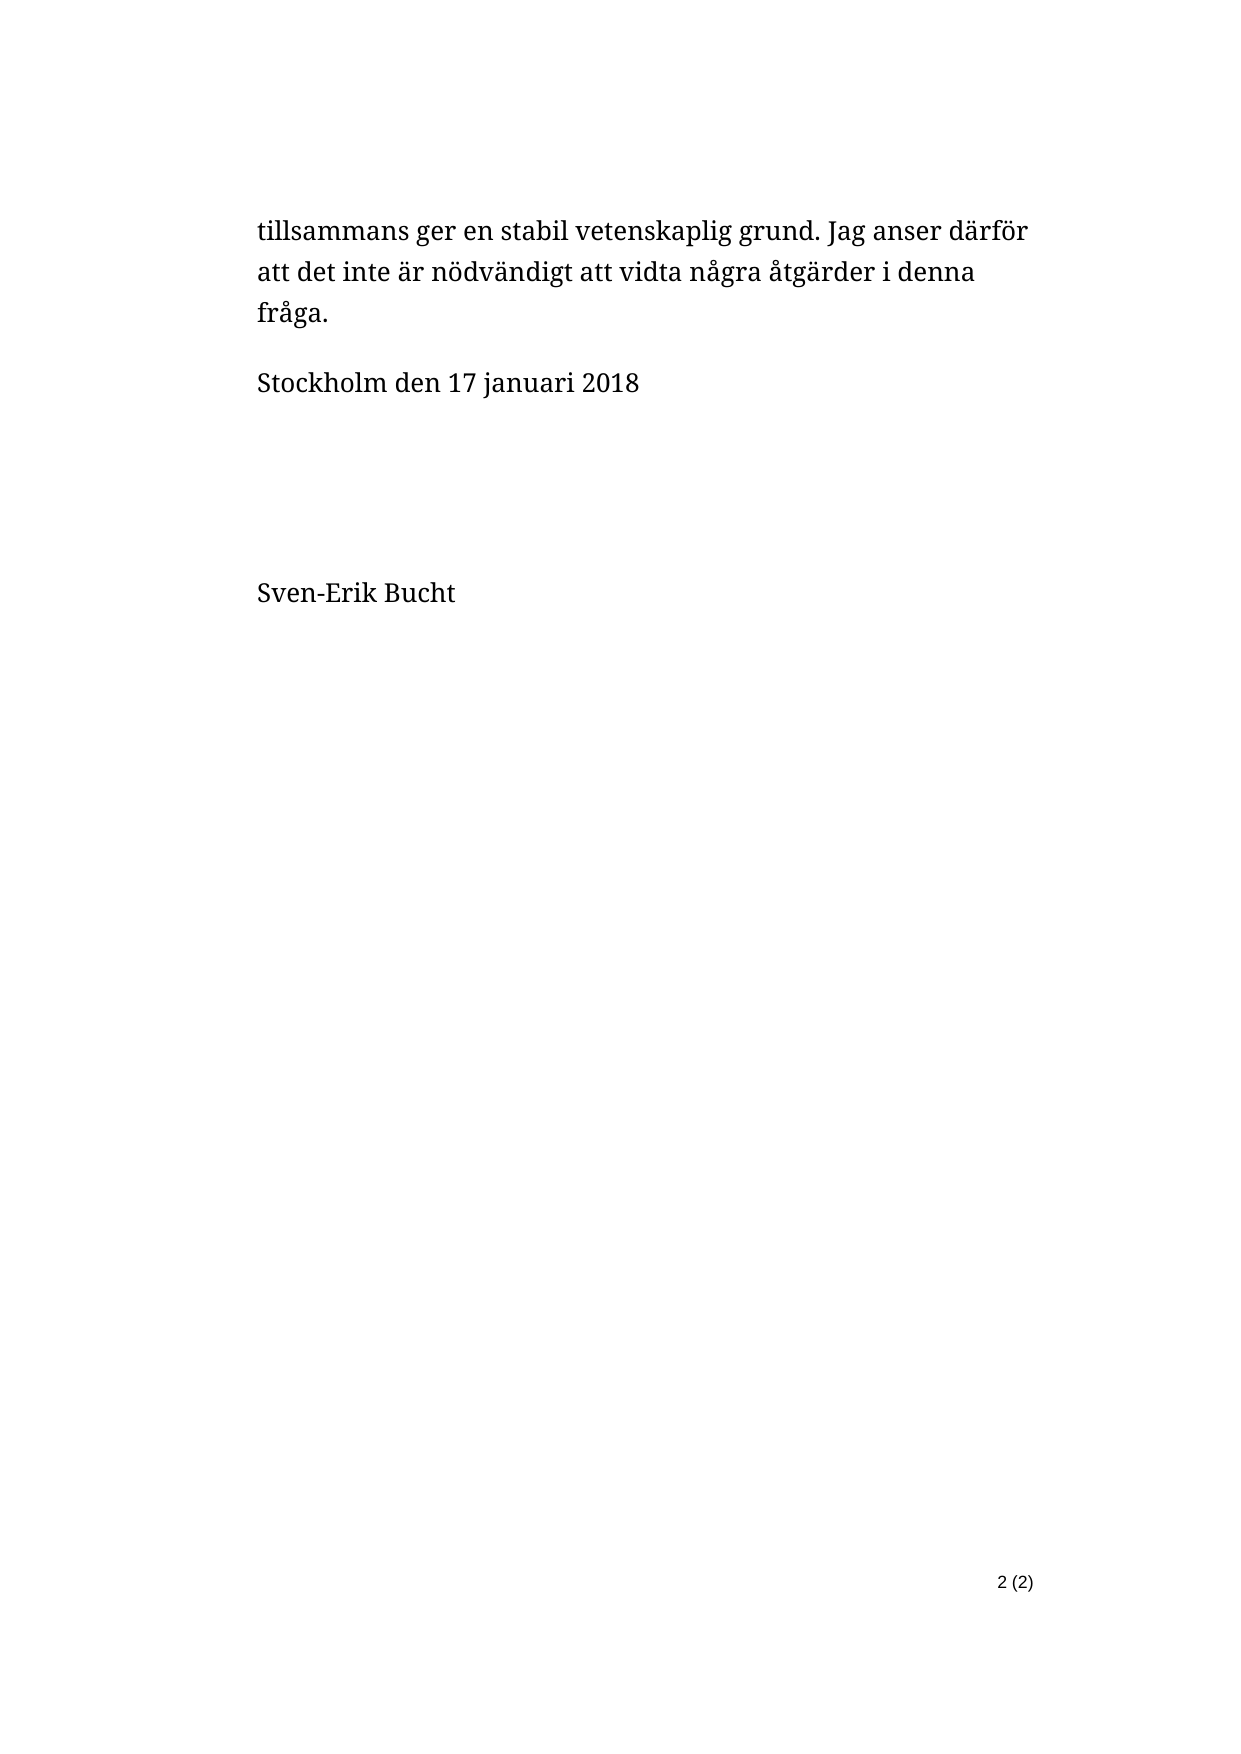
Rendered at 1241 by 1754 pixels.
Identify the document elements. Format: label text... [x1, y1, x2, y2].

text Sven-Erik Bucht [257, 574, 1033, 610]
text Stockholm den 17 januari 2018 [257, 364, 1033, 400]
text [257, 213, 1033, 330]
